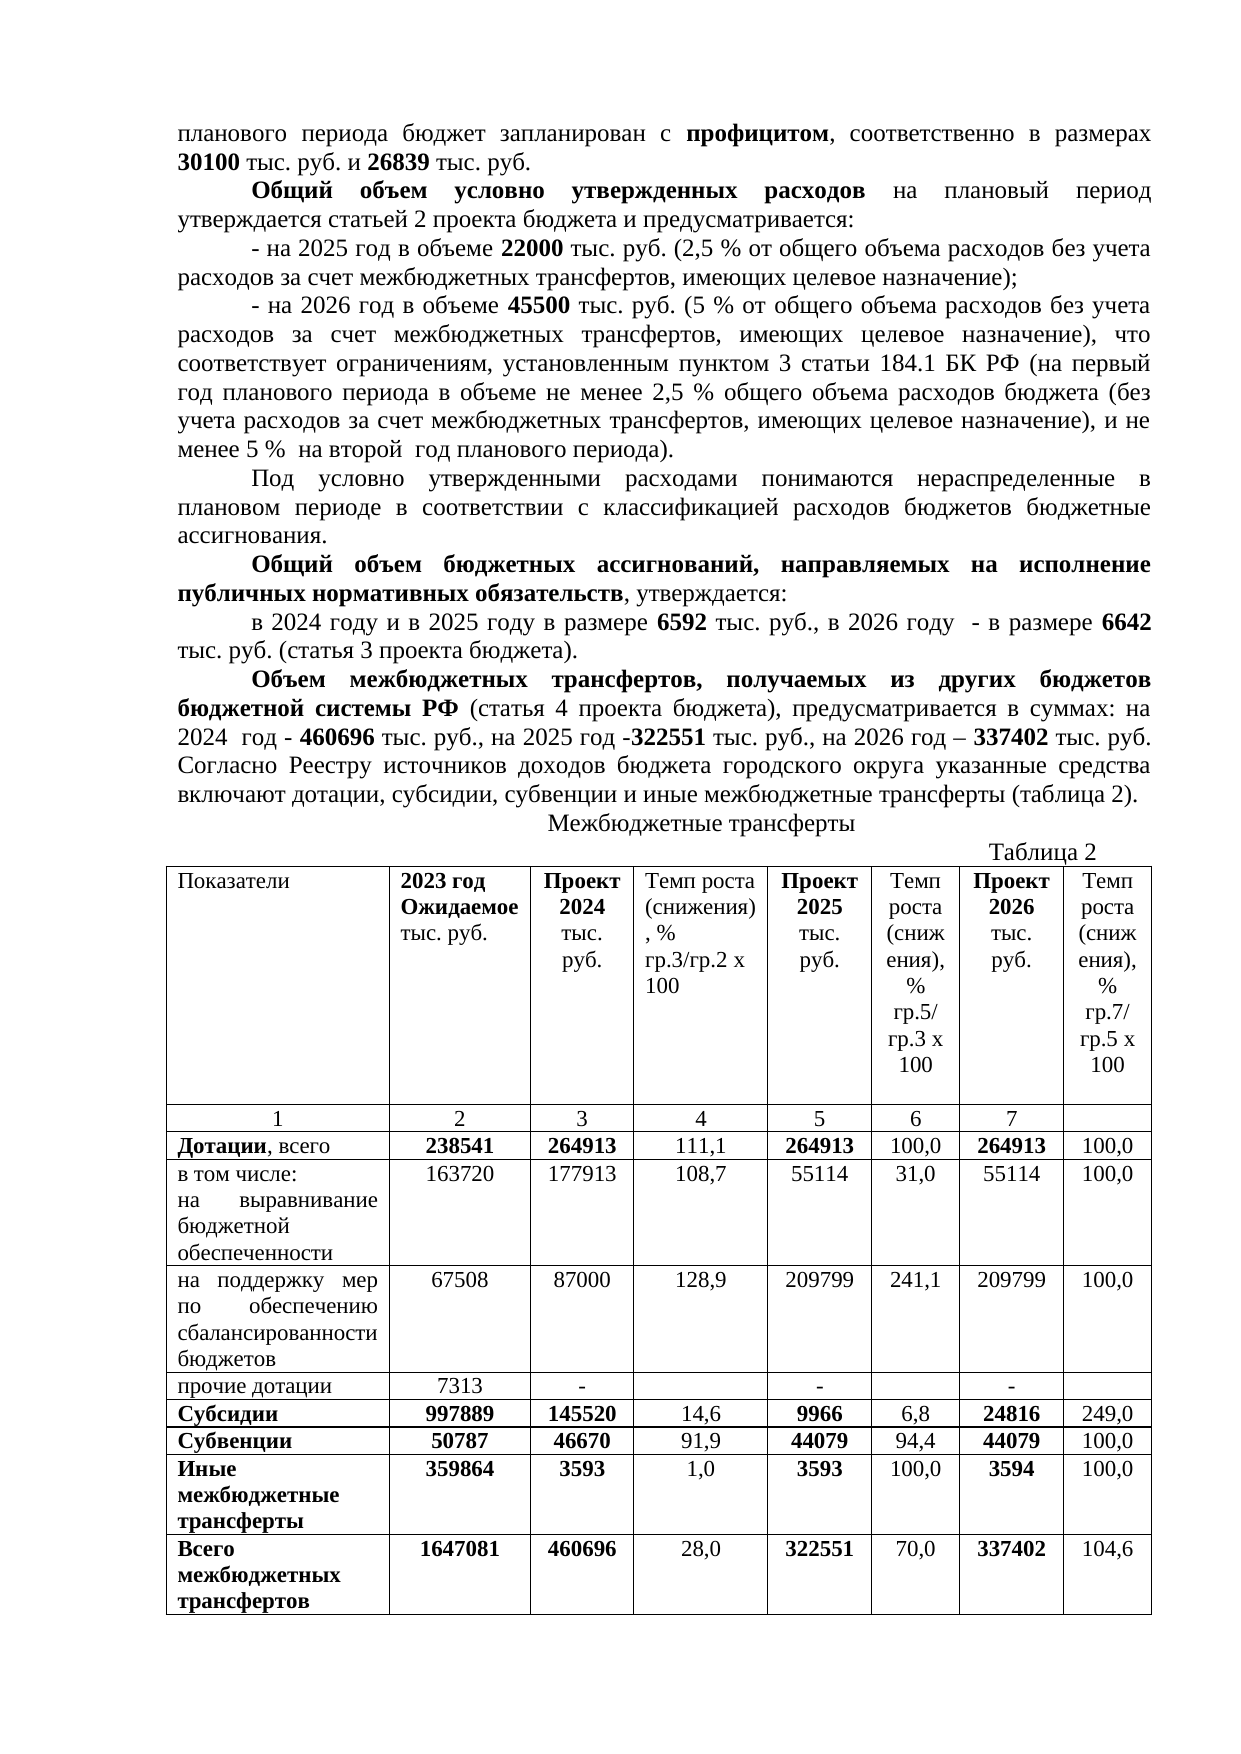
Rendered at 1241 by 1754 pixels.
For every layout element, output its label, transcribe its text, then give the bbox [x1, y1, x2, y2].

table_cell 241,1 [872, 1266, 959, 1372]
table_cell 14,6 [634, 1400, 767, 1426]
table_cell 5 [768, 1105, 871, 1131]
table_cell 67508 [390, 1266, 530, 1372]
text в 2024 году и в 2025 году в размере 6592 тыс. руб., в 2026 году - в размере 6642 тыс. руб. (статья 3 проекта бюджета). [177, 607, 1152, 664]
table_cell в том числе: на выравнивание бюджетной обеспеченности [167, 1160, 389, 1265]
table_cell 6,8 [872, 1400, 959, 1426]
table_cell Иные межбюджетные трансферты [167, 1455, 389, 1534]
table_cell 111,1 [634, 1132, 767, 1159]
table_cell 3593 [531, 1455, 633, 1534]
table_cell 87000 [531, 1266, 633, 1372]
table_header 2023 год Ожидаемое тыс. руб. [390, 867, 530, 1104]
table_cell 128,9 [634, 1266, 767, 1372]
table_cell 100,0 [1064, 1160, 1151, 1265]
table_cell прочие дотации [167, 1373, 389, 1399]
table_cell 460696 [531, 1535, 633, 1614]
table_cell 337402 [960, 1535, 1063, 1614]
text Объем межбюджетных трансфертов, получаемых из других бюджетов бюджетной системы РФ (статья 4 проекта бюджета), предусматривается в суммах: на 2024 год - 460696 тыс. руб., на 2025 год -322551 тыс. руб., на 2026 год – 337402 тыс. руб. Согласно Реестру источников доходов бюджета городского округа указанные средства включают дотации, субсидии, субвенции и иные межбюджетные трансферты (таблица 2). [177, 664, 1152, 808]
table_cell 108,7 [634, 1160, 767, 1265]
table_cell Субсидии [167, 1400, 389, 1426]
table_cell 9966 [768, 1400, 871, 1426]
text - на 2025 год в объеме 22000 тыс. руб. (2,5 % от общего объема расходов без учета расходов за счет межбюджетных трансфертов, имеющих целевое назначение); [177, 233, 1152, 291]
text Межбюджетные трансферты [177, 808, 1152, 837]
table_header Темп роста (снижения), % гр.7/гр.5 x 100 [1064, 867, 1151, 1104]
table_cell 145520 [531, 1400, 633, 1426]
table_cell 163720 [390, 1160, 530, 1265]
table_cell Субвенции [167, 1428, 389, 1454]
table_cell 55114 [768, 1160, 871, 1265]
table_cell [872, 1373, 959, 1399]
table_header Проект 2026 тыс. руб. [960, 867, 1063, 1104]
table_cell - [768, 1373, 871, 1399]
table_cell 4 [634, 1105, 767, 1131]
table_cell [1064, 1373, 1151, 1399]
table_cell 46670 [531, 1428, 633, 1454]
table_cell - [960, 1373, 1063, 1399]
table_cell 359864 [390, 1455, 530, 1534]
table_cell 2 [390, 1105, 530, 1131]
table_header Проект 2025 тыс. руб. [768, 867, 871, 1104]
table_cell 249,0 [1064, 1400, 1151, 1426]
table_cell 50787 [390, 1428, 530, 1454]
table_cell 104,6 [1064, 1535, 1151, 1614]
table_cell 100,0 [1064, 1455, 1151, 1534]
text Под условно утвержденными расходами понимаются нераспределенные в плановом периоде в соответствии с классификацией расходов бюджетов бюджетные ассигнования. [177, 463, 1152, 549]
table_cell 44079 [768, 1428, 871, 1454]
table_cell 100,0 [1064, 1428, 1151, 1454]
table_header Проект 2024 тыс. руб. [531, 867, 633, 1104]
table_cell 3593 [768, 1455, 871, 1534]
table_cell 264913 [531, 1132, 633, 1159]
table_cell Дотации, всего [167, 1132, 389, 1159]
table_cell 7313 [390, 1373, 530, 1399]
text Общий объем бюджетных ассигнований, направляемых на исполнение публичных нормативных обязательств, утверждается: [177, 549, 1152, 607]
table_cell 24816 [960, 1400, 1063, 1426]
table_cell 209799 [960, 1266, 1063, 1372]
table_cell 100,0 [1064, 1266, 1151, 1372]
table_header Темп роста (снижения), % гр.3/гр.2 x 100 [634, 867, 767, 1104]
text Таблица 2 [988, 837, 1152, 866]
table_cell 264913 [960, 1132, 1063, 1159]
table_cell 1 [167, 1105, 389, 1131]
table_header Показатели [167, 867, 389, 1104]
table_cell Всего межбюджетных трансфертов [167, 1535, 389, 1614]
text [177, 118, 1152, 176]
table_cell 55114 [960, 1160, 1063, 1265]
table_cell 997889 [390, 1400, 530, 1426]
table_cell 100,0 [1064, 1132, 1151, 1159]
table_cell 31,0 [872, 1160, 959, 1265]
table_cell 6 [872, 1105, 959, 1131]
table_cell 264913 [768, 1132, 871, 1159]
table_cell 238541 [390, 1132, 530, 1159]
table_cell 100,0 [872, 1132, 959, 1159]
table_cell 70,0 [872, 1535, 959, 1614]
table_cell 91,9 [634, 1428, 767, 1454]
table_header Темп роста (снижения), % гр.5/гр.3 x 100 [872, 867, 959, 1104]
table_cell [634, 1373, 767, 1399]
text - на 2026 год в объеме 45500 тыс. руб. (5 % от общего объема расходов без учета расходов за счет межбюджетных трансфертов, имеющих целевое назначение), что соответствует ограничениям, установленным пунктом 3 статьи 184.1 БК РФ (на первый год планового периода в объеме не менее 2,5 % общего объема расходов бюджета (без учета расходов за счет межбюджетных трансфертов, имеющих целевое назначение), и не менее 5 % на второй год планового периода). [177, 291, 1152, 463]
table_cell 1,0 [634, 1455, 767, 1534]
table_cell 209799 [768, 1266, 871, 1372]
table_cell 100,0 [872, 1455, 959, 1534]
table_cell 1647081 [390, 1535, 530, 1614]
table_cell 94,4 [872, 1428, 959, 1454]
table_cell 3 [531, 1105, 633, 1131]
text Общий объем условно утвержденных расходов на плановый период утверждается статьей 2 проекта бюджета и предусматривается: [177, 176, 1152, 233]
table_cell 28,0 [634, 1535, 767, 1614]
table_cell 3594 [960, 1455, 1063, 1534]
table_cell 177913 [531, 1160, 633, 1265]
table_cell 322551 [768, 1535, 871, 1614]
table_cell [1064, 1105, 1151, 1131]
table_cell 7 [960, 1105, 1063, 1131]
table_cell 44079 [960, 1428, 1063, 1454]
table_cell - [531, 1373, 633, 1399]
table_cell на поддержку мер по обеспечению сбалансированности бюджетов [167, 1266, 389, 1372]
